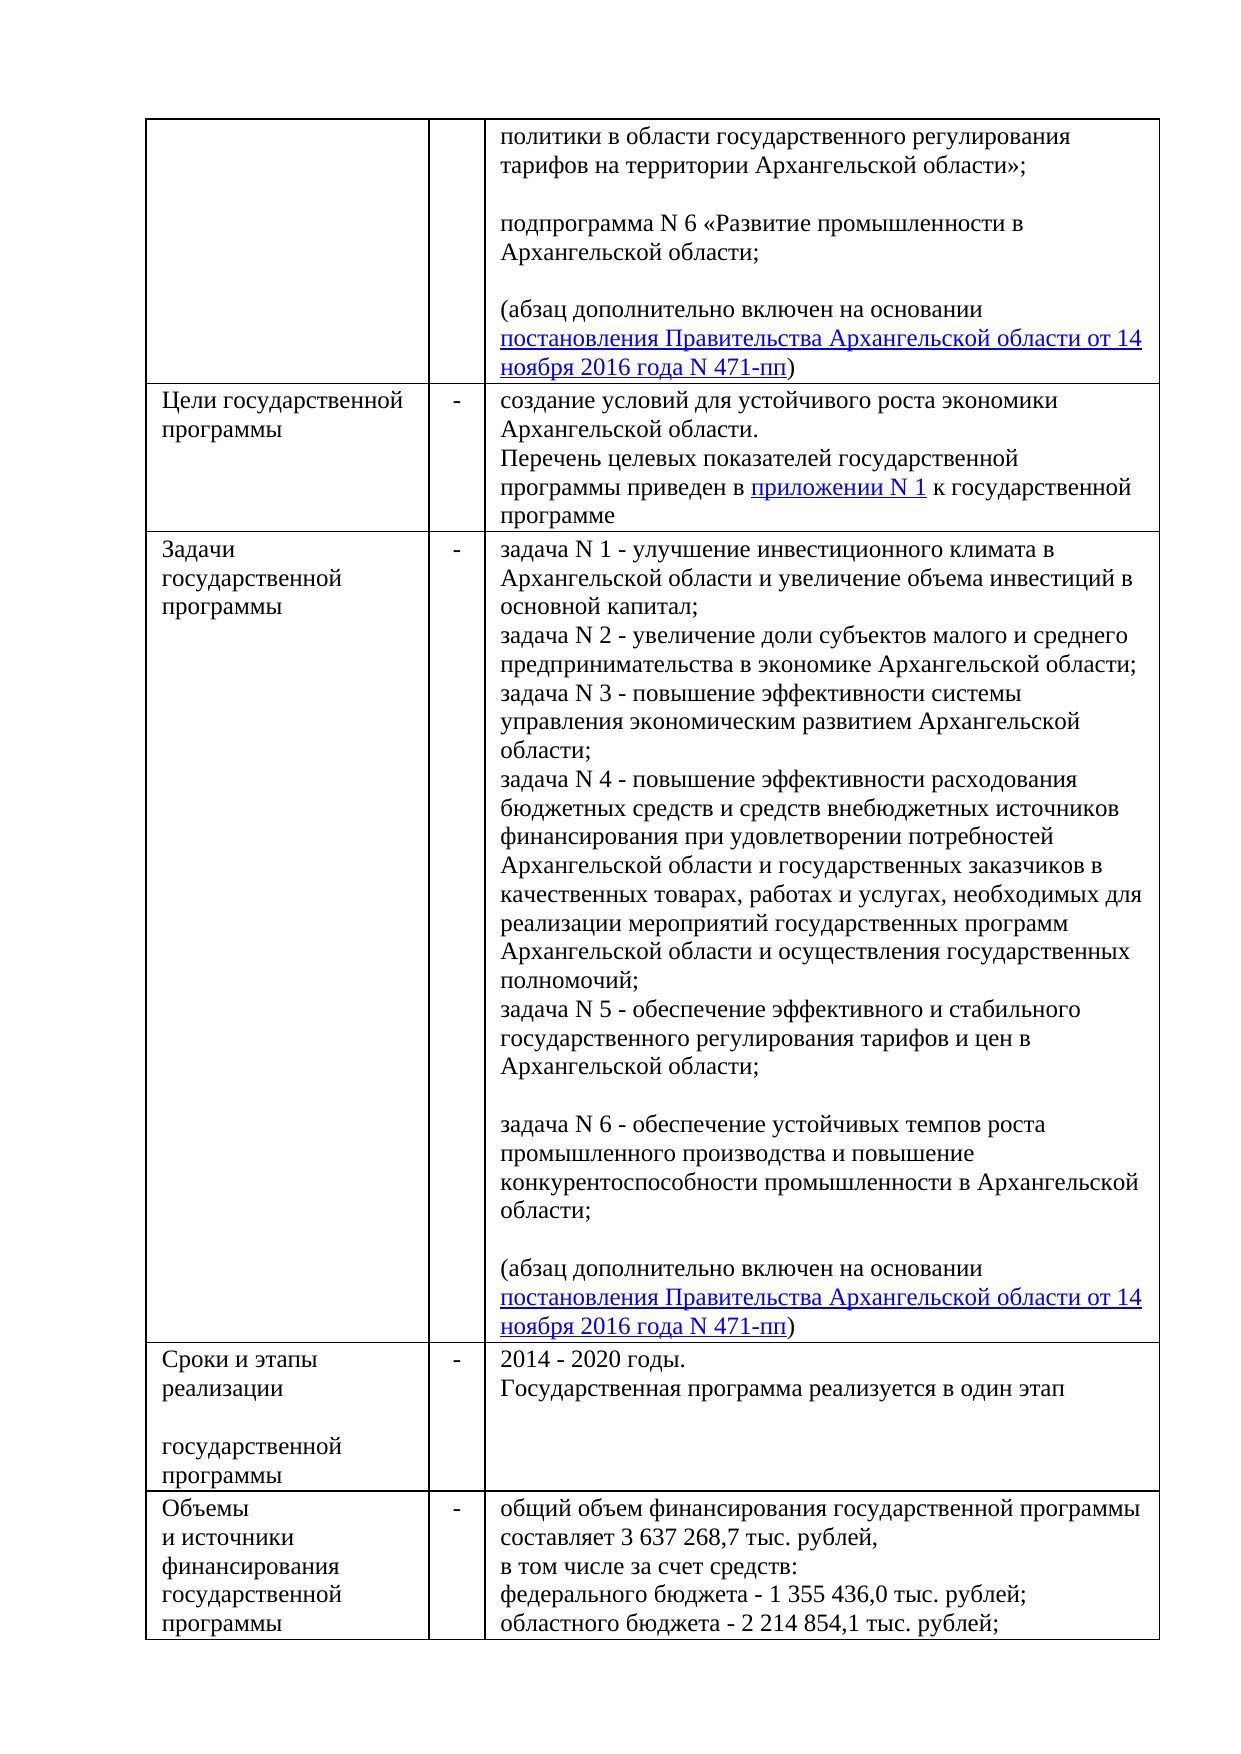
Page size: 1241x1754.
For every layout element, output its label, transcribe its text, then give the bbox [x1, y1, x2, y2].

table_cell 2014 - 2020 годы. Государственная программа реализуется в один этап [486, 1343, 1159, 1490]
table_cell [486, 120, 1159, 382]
table_cell Задачи государственной программы [147, 532, 428, 1341]
table_cell задача N 1 - улучшение инвестиционного климата в Архангельской области и увеличение объема инвестиций в основной капитал; задача N 2 - увеличение доли субъектов малого и среднего предпринимательства в экономике Архангельской области; задача N 3 - повышение эффективности системы управления экономическим развитием Архангельской области; задача N 4 - повышение эффективности расходования бюджетных средств и средств внебюджетных источников финансирования при удовлетворении потребностей Архангельской области и государственных заказчиков в качественных товарах, работах и услугах, необходимых для реализации мероприятий государственных программ Архангельской области и осуществления государственных полномочий; задача N 5 - обеспечение эффективного и стабильного государственного регулирования тарифов и цен в Архангельской области; задача N 6 - обеспечение устойчивых темпов роста промышленного производства и повышение конкурентоспособности промышленности в Архангельской области; (абзац дополнительно включен на основании постановления Правительства Архангельской области от 14 ноября 2016 года N 471-пп) [486, 532, 1159, 1341]
table_cell - [430, 532, 484, 1341]
table_cell Цели государственной программы [147, 384, 428, 531]
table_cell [486, 1492, 1159, 1639]
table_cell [147, 120, 428, 382]
table_cell - [430, 1492, 484, 1639]
table_cell - [430, 1343, 484, 1490]
table_cell - [430, 120, 484, 382]
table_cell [147, 1492, 428, 1639]
table_cell Сроки и этапы реализации государственной программы [147, 1343, 428, 1490]
table_cell создание условий для устойчивого роста экономики Архангельской области. Перечень целевых показателей государственной программы приведен в приложении N 1 к государственной программе [486, 384, 1159, 531]
table_cell - [430, 384, 484, 531]
